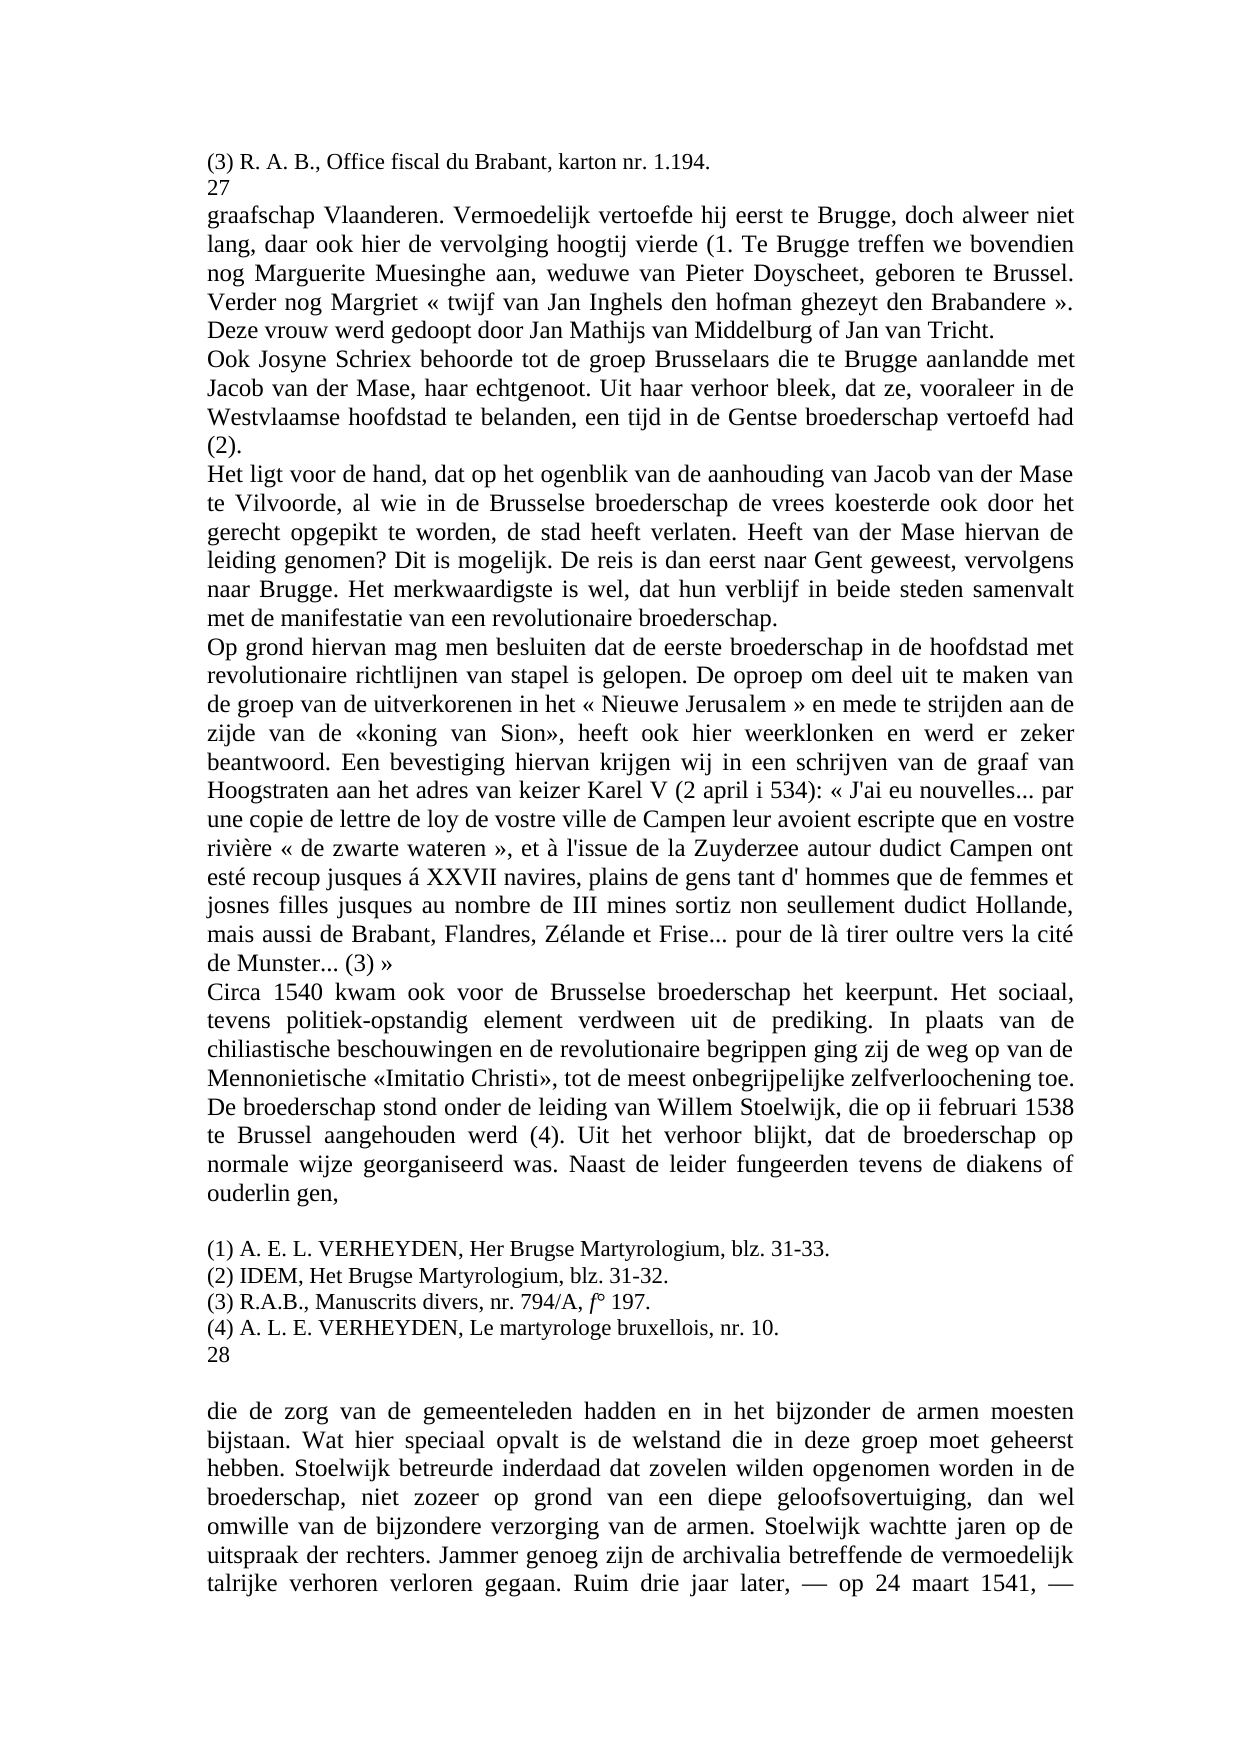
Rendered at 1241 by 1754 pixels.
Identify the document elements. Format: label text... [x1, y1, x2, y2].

text Het ligt voor de hand, dat op het ogenblik van de aanhouding van Jacob van der Mase te Vilvoorde, al wie in de Brusselse broederschap de vrees koesterde ook door het gerecht opgepikt te worden, de stad heeft verlaten. Heeft van der Mase hiervan de leiding genomen? Dit is mogelijk. De reis is dan eerst naar Gent geweest, vervolgens naar Brugge. Het merkwaardigste is wel, dat hun verblijf in beide steden samenvalt met de manifestatie van een revolutionaire broederschap. [207, 459, 1075, 632]
text Ook Josyne Schriex behoorde tot de groep Brusselaars die te Brugge aanlandde met Jacob van der Mase, haar echtgenoot. Uit haar verhoor bleek, dat ze, vooraleer in de Westvlaamse hoofdstad te belanden, een tijd in de Gentse broederschap vertoefd had (2). [207, 344, 1075, 459]
text graafschap Vlaanderen. Vermoedelijk vertoefde hij eerst te Brugge, doch alweer niet lang, daar ook hier de vervolging hoogtij vierde (1. Te Brugge treffen we bovendien nog Marguerite Muesinghe aan, weduwe van Pieter Doyscheet, geboren te Brussel. Verder nog Margriet « twijf van Jan Inghels den hofman ghezeyt den Brabandere ». Deze vrouw werd gedoopt door Jan Mathijs van Middelburg of Jan van Tricht. [207, 200, 1075, 344]
text (4) A. L. E. VERHEYDEN, Le martyrologe bruxellois, nr. 10. [207, 1314, 1075, 1341]
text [207, 1396, 1075, 1597]
text (2) IDEM, Het Brugse Martyrologium, blz. 31-32. [207, 1262, 1075, 1288]
text Op grond hiervan mag men besluiten dat de eerste broederschap in de hoofdstad met revolutionaire richtlijnen van stapel is gelopen. De oproep om deel uit te maken van de groep van de uitverkorenen in het « Nieuwe Jerusalem » en mede te strijden aan de zijde van de «koning van Sion», heeft ook hier weerklonken en werd er zeker beantwoord. Een bevestiging hiervan krijgen wij in een schrijven van de graaf van Hoogstraten aan het adres van keizer Karel V (2 april i 534): « J'ai eu nouvelles... par une copie de lettre de loy de vostre ville de Campen leur avoient escripte que en vostre rivière « de zwarte wateren », et à l'issue de autour dudict Campen ont esté recoup jusques á XXVII navires, plains de gens tant d' hommes que de femmes et josnes filles jusques au nombre de III mines sortiz non seullement dudict Hollande, mais aussi de Brabant, Flandres, Zélande et Frise... pour de là tirer oultre vers la cité de Munster... (3) » [207, 632, 1075, 977]
text Circa 1540 kwam ook voor de Brusselse broederschap het keerpunt. Het sociaal, tevens politiek-opstandig element verdween uit de prediking. In plaats van de chiliastische beschouwingen en de revolutionaire begrippen ging zij de weg op van de Mennonietische «Imitatio Christi», tot de meest onbegrijpelijke zelfverloochening toe. De broederschap stond onder de leiding van Willem Stoelwijk, die op ii februari 1538 te Brussel aangehouden werd (4). Uit het verhoor blijkt, dat de broederschap op normale wijze georganiseerd was. Naast de leider fungeerden tevens de diakens of ouderlin gen, [207, 977, 1075, 1207]
text 28 [207, 1341, 1075, 1367]
text 27 [207, 174, 1075, 200]
text (3) R.A.B., Manuscrits divers, nr. 794/A, f° 197. [207, 1288, 1075, 1314]
text (3) R. A. B., Office fiscal du Brabant, karton nr. 1.194. [207, 148, 1075, 174]
text (1) A. E. L. VERHEYDEN, Her Brugse Martyrologium, blz. 31-33. [207, 1235, 1075, 1262]
